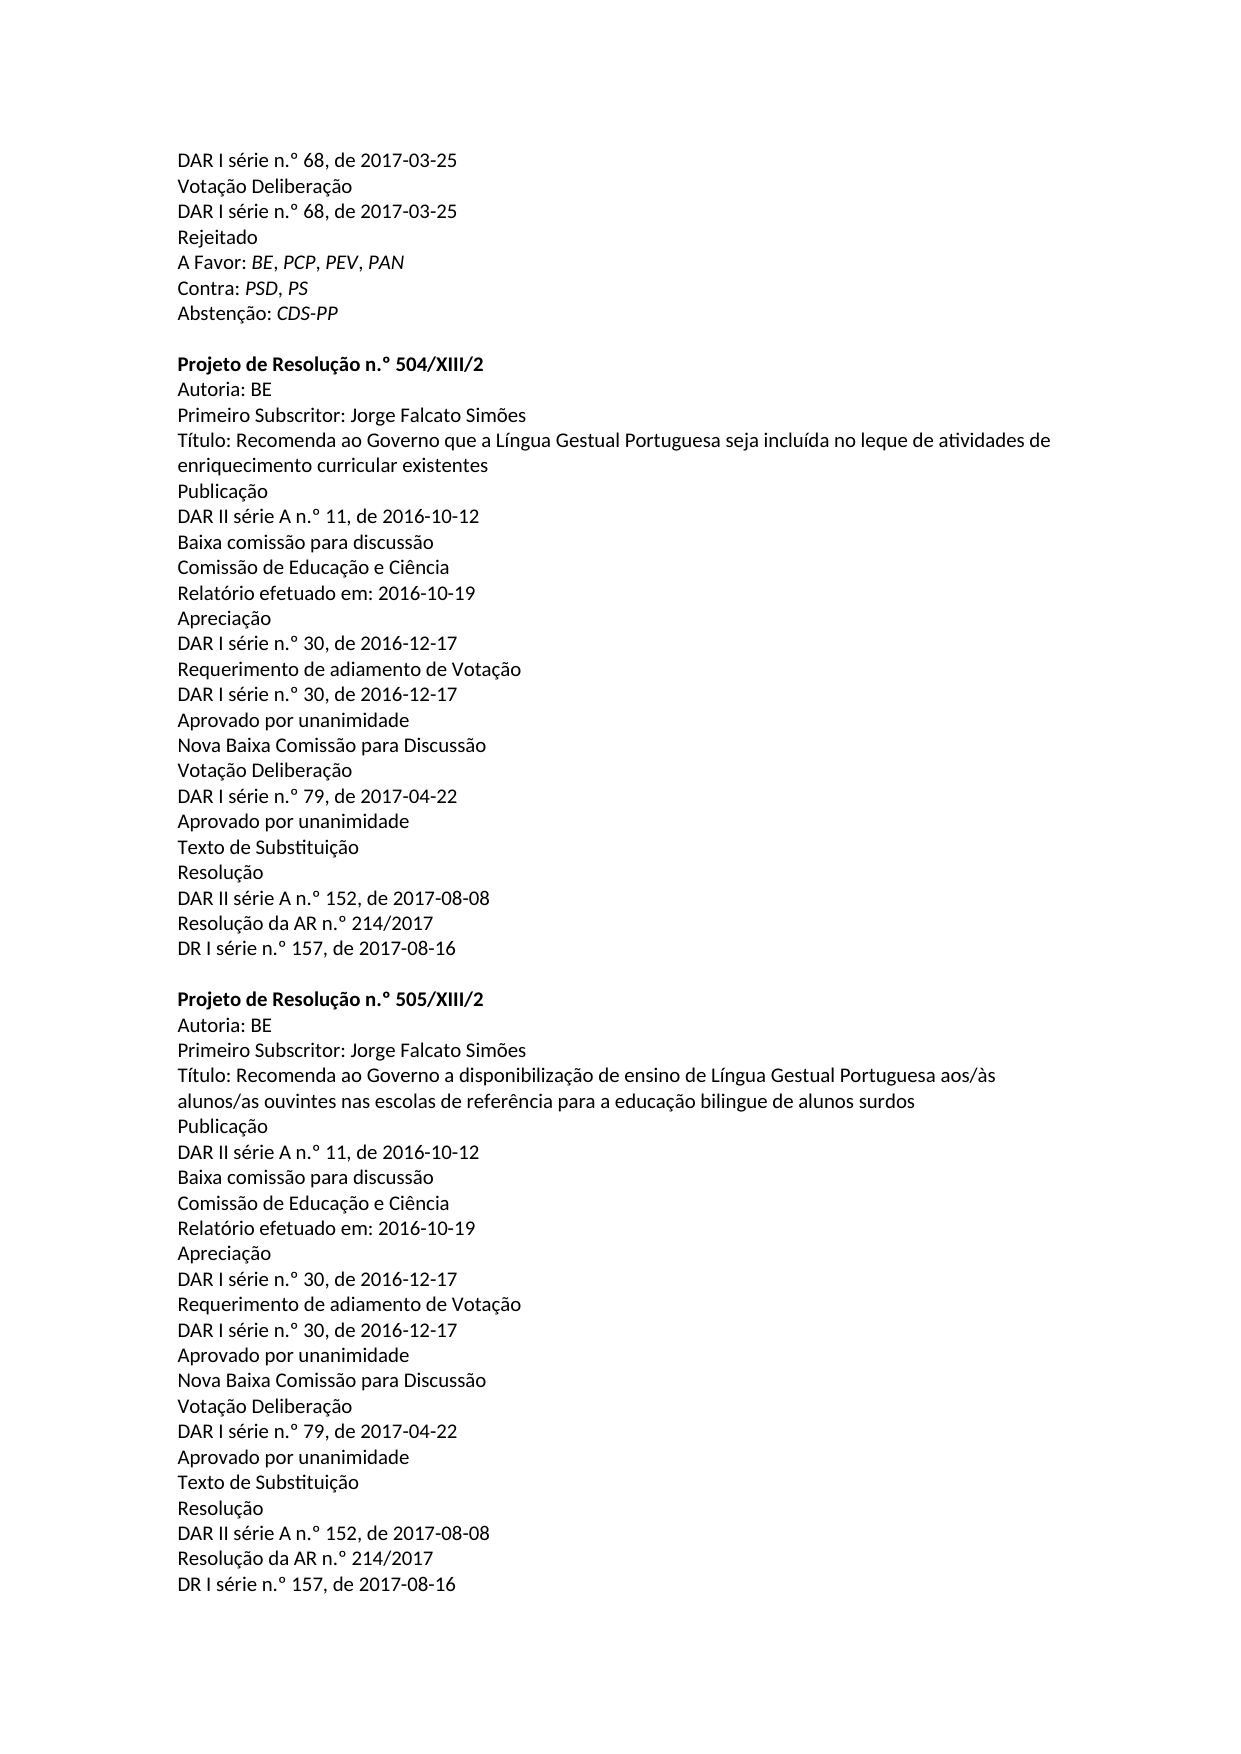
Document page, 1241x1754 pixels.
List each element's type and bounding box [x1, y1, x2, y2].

text [177, 148, 1063, 1596]
